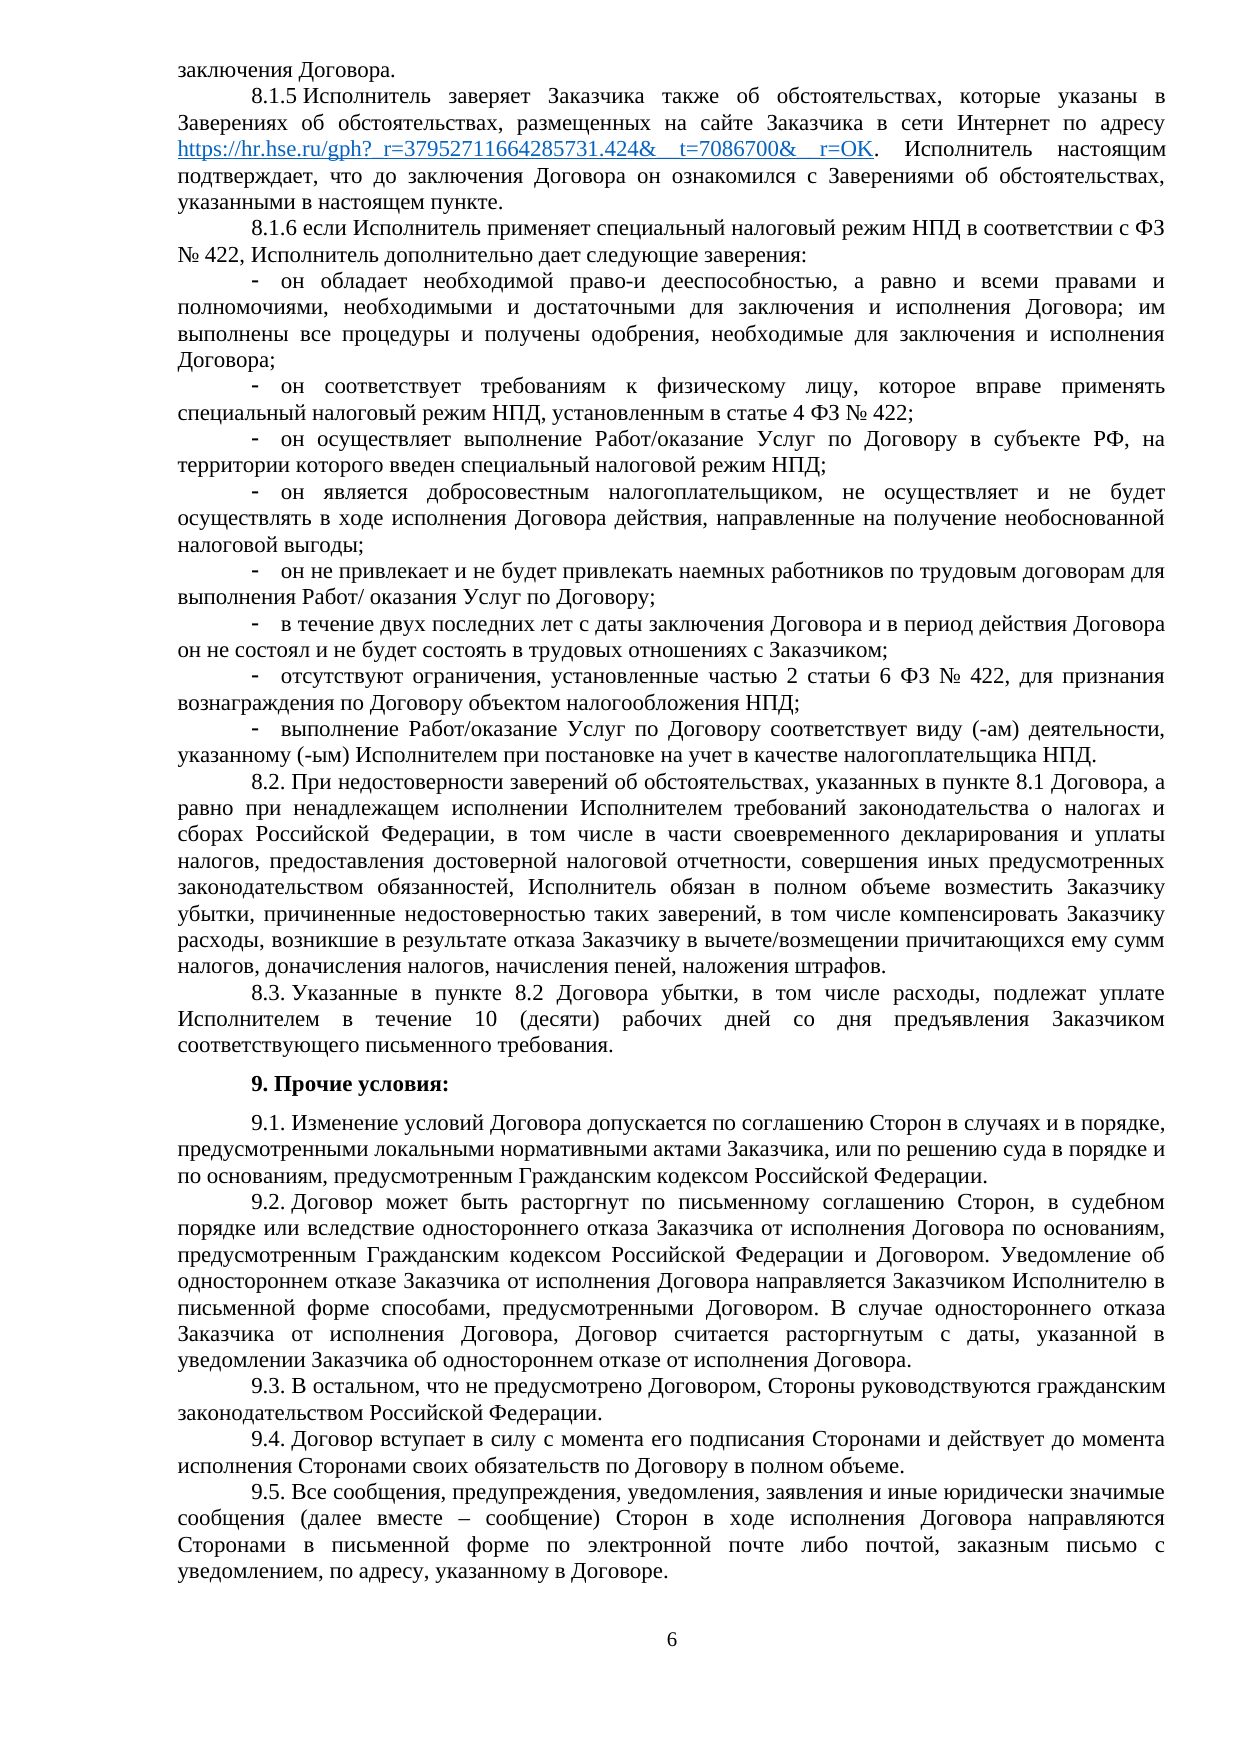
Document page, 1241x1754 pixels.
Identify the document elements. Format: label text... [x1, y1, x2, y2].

title 9. Прочие условия: [177, 1070, 1167, 1097]
text 8.3. Указанные в пункте 8.2 Договора убытки, в том числе расходы, подлежат уплате Исполнителем в течение 10 (десяти) рабочих дней со дня предъявления Заказчиком соответствующего письменного требования. [177, 979, 1167, 1058]
text 9.5. Все сообщения, предупреждения, уведомления, заявления и иные юридически значимые сообщения (далее вместе – сообщение) Сторон в ходе исполнения Договора направляются Сторонами в письменной форме по электронной почте либо почтой, заказным письмо с уведомлением, по адресу, указанному в Договоре. [177, 1478, 1167, 1583]
list отсутствуют ограничения, установленные частью 2 статьи 6 ФЗ № 422, для признания вознаграждения по Договору объектом налогообложения НПД; [177, 662, 1167, 715]
title 9.3. В остальном, что не предусмотрено Договором, Стороны руководствуются гражданским законодательством Российской Федерации. [177, 1373, 1167, 1425]
title 9.1. Изменение условий Договора допускается по соглашению Сторон в случаях и в порядке, предусмотренными локальными нормативными актами Заказчика, или по решению суда в порядке и по основаниям, предусмотренным Гражданским кодексом Российской Федерации. [177, 1109, 1167, 1188]
list в течение двух последних лет с даты заключения Договора и в период действия Договора он не состоял и не будет состоять в трудовых отношениях с Заказчиком; [177, 610, 1167, 662]
list он соответствует требованиям к физическому лицу, которое вправе применять специальный налоговый режим НПД, установленным в статье 4 ФЗ № 422; [177, 372, 1167, 425]
list выполнение Работ/оказание Услуг по Договору соответствует виду (-ам) деятельности, указанному (-ым) Исполнителем при постановке на учет в качестве налогоплательщика НПД. [177, 715, 1167, 768]
text 9.4. Договор вступает в силу с момента его подписания Сторонами и действует до момента исполнения Сторонами своих обязательств по Договору в полном объеме. [177, 1425, 1167, 1478]
list он осуществляет выполнение Работ/оказание Услуг по Договору в субъекте РФ, на территории которого введен специальный налоговой режим НПД; [177, 425, 1167, 478]
list он является добросовестным налогоплательщиком, не осуществляет и не будет осуществлять в ходе исполнения Договора действия, направленные на получение необоснованной налоговой выгоды; [177, 478, 1167, 557]
list он обладает необходимой право-и дееспособностью, а равно и всеми правами и полномочиями, необходимыми и достаточными для заключения и исполнения Договора; им выполнены все процедуры и получены одобрения, необходимые для заключения и исполнения Договора; [177, 267, 1167, 372]
text 8.1.5 Исполнитель заверяет Заказчика также об обстоятельствах, которые указаны в Заверениях об обстоятельствах, размещенных на сайте Заказчика в сети Интернет по адресу https://hr.hse.ru/gph?_r=37952711664285731.424&__t=7086700&__r=OK. Исполнитель настоящим подтверждает, что до заключения Договора он ознакомился с Заверениями об обстоятельствах, указанными в настоящем пункте. [177, 83, 1167, 214]
list он не привлекает и не будет привлекать наемных работников по трудовым договорам для выполнения Работ/ оказания Услуг по Договору; [177, 557, 1167, 610]
text 8.1.6 если Исполнитель применяет специальный налоговый режим НПД в соответствии с ФЗ № 422, Исполнитель дополнительно дает следующие заверения: [177, 214, 1167, 267]
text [177, 56, 1167, 83]
text 8.2. При недостоверности заверений об обстоятельствах, указанных в пункте 8.1 Договора, а равно при ненадлежащем исполнении Исполнителем требований законодательства о налогах и сборах Российской Федерации, в том числе в части своевременного декларирования и уплаты налогов, предоставления достоверной налоговой отчетности, совершения иных предусмотренных законодательством обязанностей, Исполнитель обязан в полном объеме возместить Заказчику убытки, причиненные недостоверностью таких заверений, в том числе компенсировать Заказчику расходы, возникшие в результате отказа Заказчику в вычете/возмещении причитающихся ему сумм налогов, доначисления налогов, начисления пеней, наложения штрафов. [177, 768, 1167, 979]
title 9.2. Договор может быть расторгнут по письменному соглашению Сторон, в судебном порядке или вследствие одностороннего отказа Заказчика от исполнения Договора по основаниям, предусмотренным Гражданским кодексом Российской Федерации и Договором. Уведомление об одностороннем отказе Заказчика от исполнения Договора направляется Заказчиком Исполнителю в письменной форме способами, предусмотренными Договором. В случае одностороннего отказа Заказчика от исполнения Договора, Договор считается расторгнутым с даты, указанной в уведомлении Заказчика об одностороннем отказе от исполнения Договора. [177, 1188, 1167, 1373]
